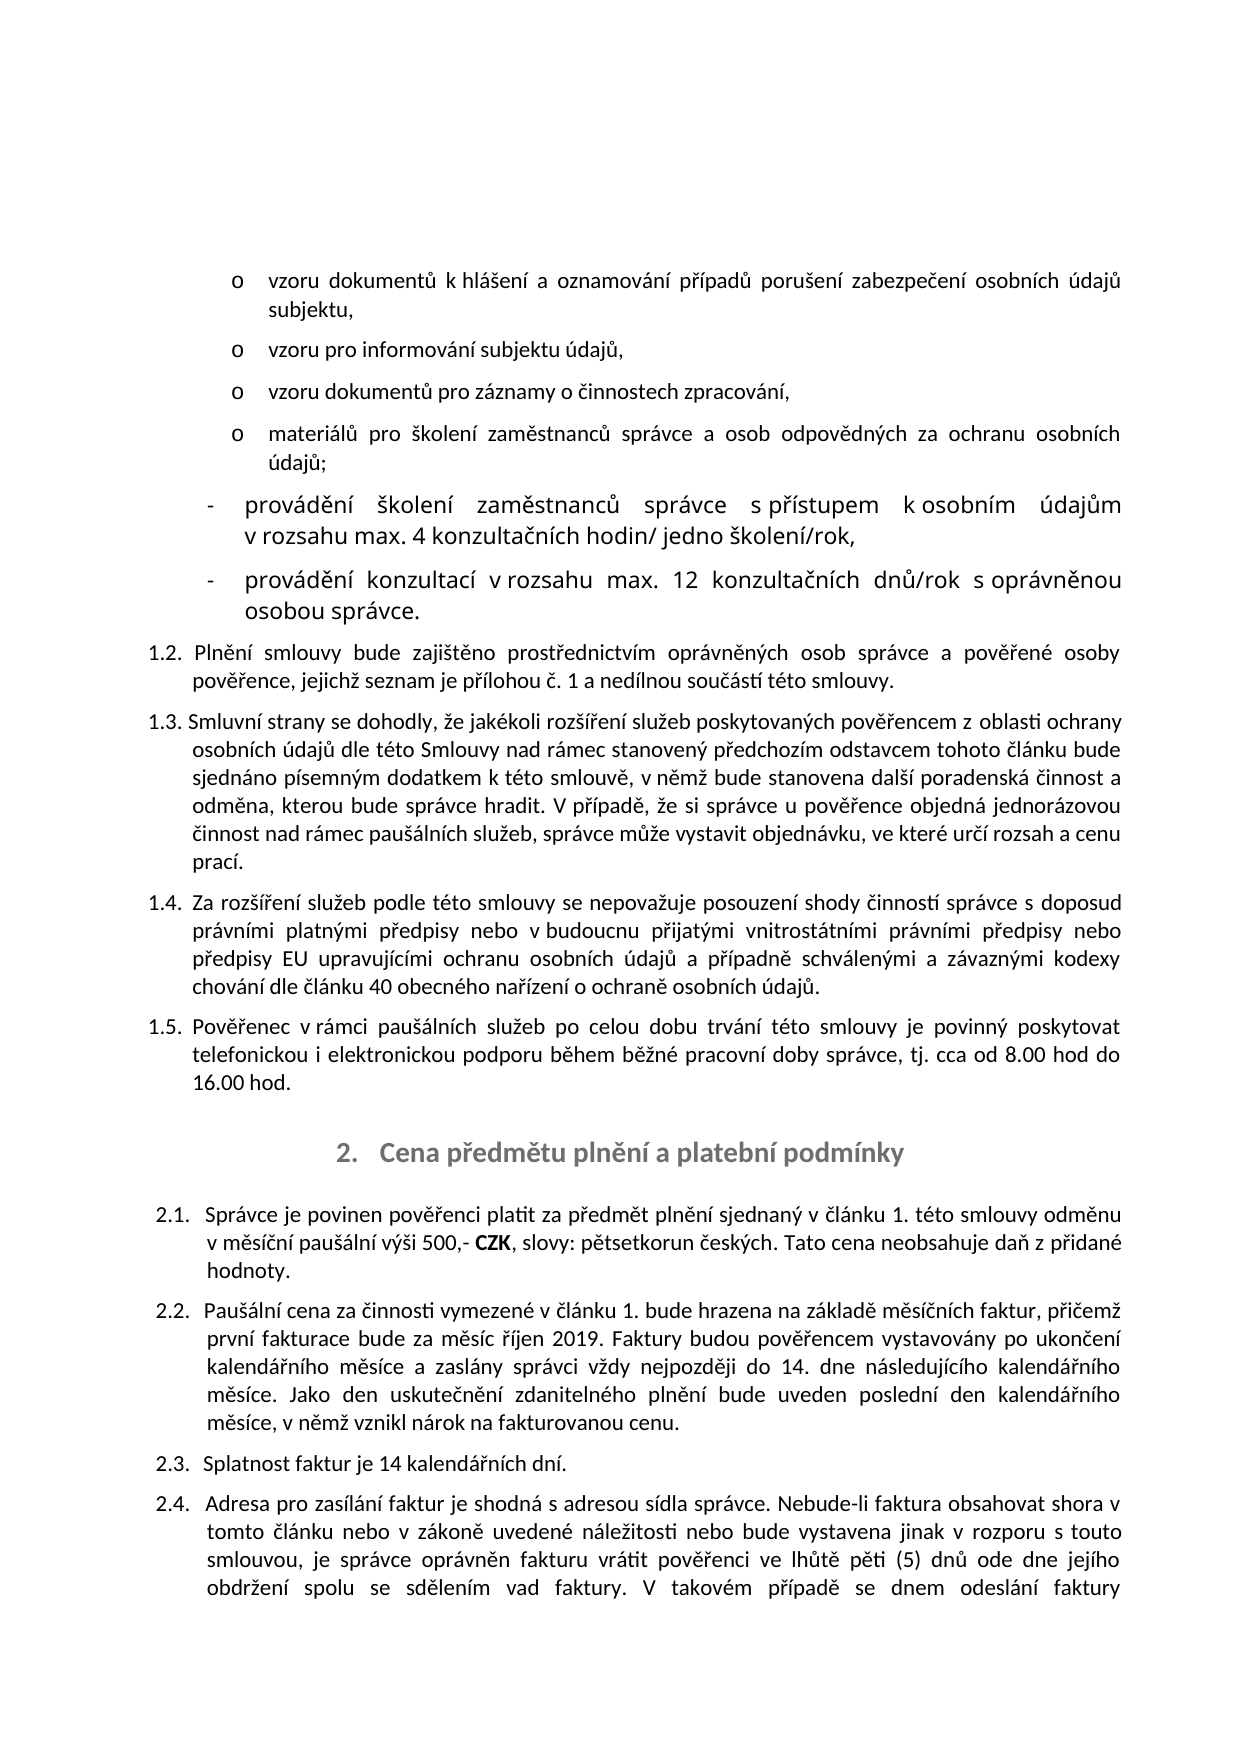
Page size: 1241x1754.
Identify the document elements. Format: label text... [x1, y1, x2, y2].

list vzoru dokumentů pro záznamy o činnostech zpracování, [231, 377, 1122, 406]
subtitle Pověřenec v rámci paušálních služeb po celou dobu trvání této smlouvy je povinný poskytovat telefonickou i elektronickou podporu během běžné pracovní doby správce, tj. cca od 8.00 hod do 16.00 hod. [148, 1012, 1122, 1096]
subtitle Splatnost faktur je 14 kalendářních dní. [155, 1449, 1122, 1477]
subtitle 1.3. Smluvní strany se dohodly, že jakékoli rozšíření služeb poskytovaných pověřencem z oblasti ochrany osobních údajů dle této Smlouvy nad rámec stanovený předchozím odstavcem tohoto článku bude sjednáno písemným dodatkem k této smlouvě, v němž bude stanovena další poradenská činnost a odměna, kterou bude správce hradit. V případě, že si správce u pověřence objedná jednorázovou činnost nad rámec paušálních služeb, správce může vystavit objednávku, ve které určí rozsah a cenu prací. [148, 707, 1122, 875]
list vzoru pro informování subjektu údajů, [231, 336, 1122, 365]
subtitle Za rozšíření služeb podle této smlouvy se nepovažuje posouzení shody činností správce s doposud právními platnými předpisy nebo v budoucnu přijatými vnitrostátními právními předpisy nebo předpisy EU upravujícími ochranu osobních údajů a případně schválenými a závaznými kodexy chování dle článku 40 obecného nařízení o ochraně osobních údajů. [148, 888, 1122, 1000]
list materiálů pro školení zaměstnanců správce a osob odpovědných za ochranu osobních údajů; [231, 419, 1122, 476]
list vzoru dokumentů k hlášení a oznamování případů porušení zabezpečení osobních údajů subjektu, [231, 266, 1122, 323]
subtitle Paušální cena za činnosti vymezené v článku 1. bude hrazena na základě měsíčních faktur, přičemž první fakturace bude za měsíc říjen 2019. Faktury budou pověřencem vystavovány po ukončení kalendářního měsíce a zaslány správci vždy nejpozději do 14. dne následujícího kalendářního měsíce. Jako den uskutečnění zdanitelného plnění bude uveden poslední den kalendářního měsíce, v němž vznikl nárok na fakturovanou cenu. [155, 1296, 1122, 1436]
subtitle Cena předmětu plnění a platební podmínky [118, 1134, 1122, 1169]
subtitle Správce je povinen pověřenci platit za předmět plnění sjednaný v článku 1. této smlouvy odměnu v měsíční paušální výši 500,- CZK, slovy: pětsetkorun českých. Tato cena neobsahuje daň z přidané hodnoty. [155, 1200, 1122, 1284]
subtitle provádění konzultací v rozsahu max. 12 konzultačních dnů/rok s oprávněnou osobou správce. [207, 563, 1122, 626]
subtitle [155, 1489, 1122, 1602]
subtitle 1.2. Plnění smlouvy bude zajištěno prostřednictvím oprávněných osob správce a pověřené osoby pověřence, jejichž seznam je přílohou č. 1 a nedílnou součástí této smlouvy. [148, 638, 1122, 694]
subtitle provádění školení zaměstnanců správce s přístupem k osobním údajům v rozsahu max. 4 konzultačních hodin/ jedno školení/rok, [207, 488, 1122, 551]
